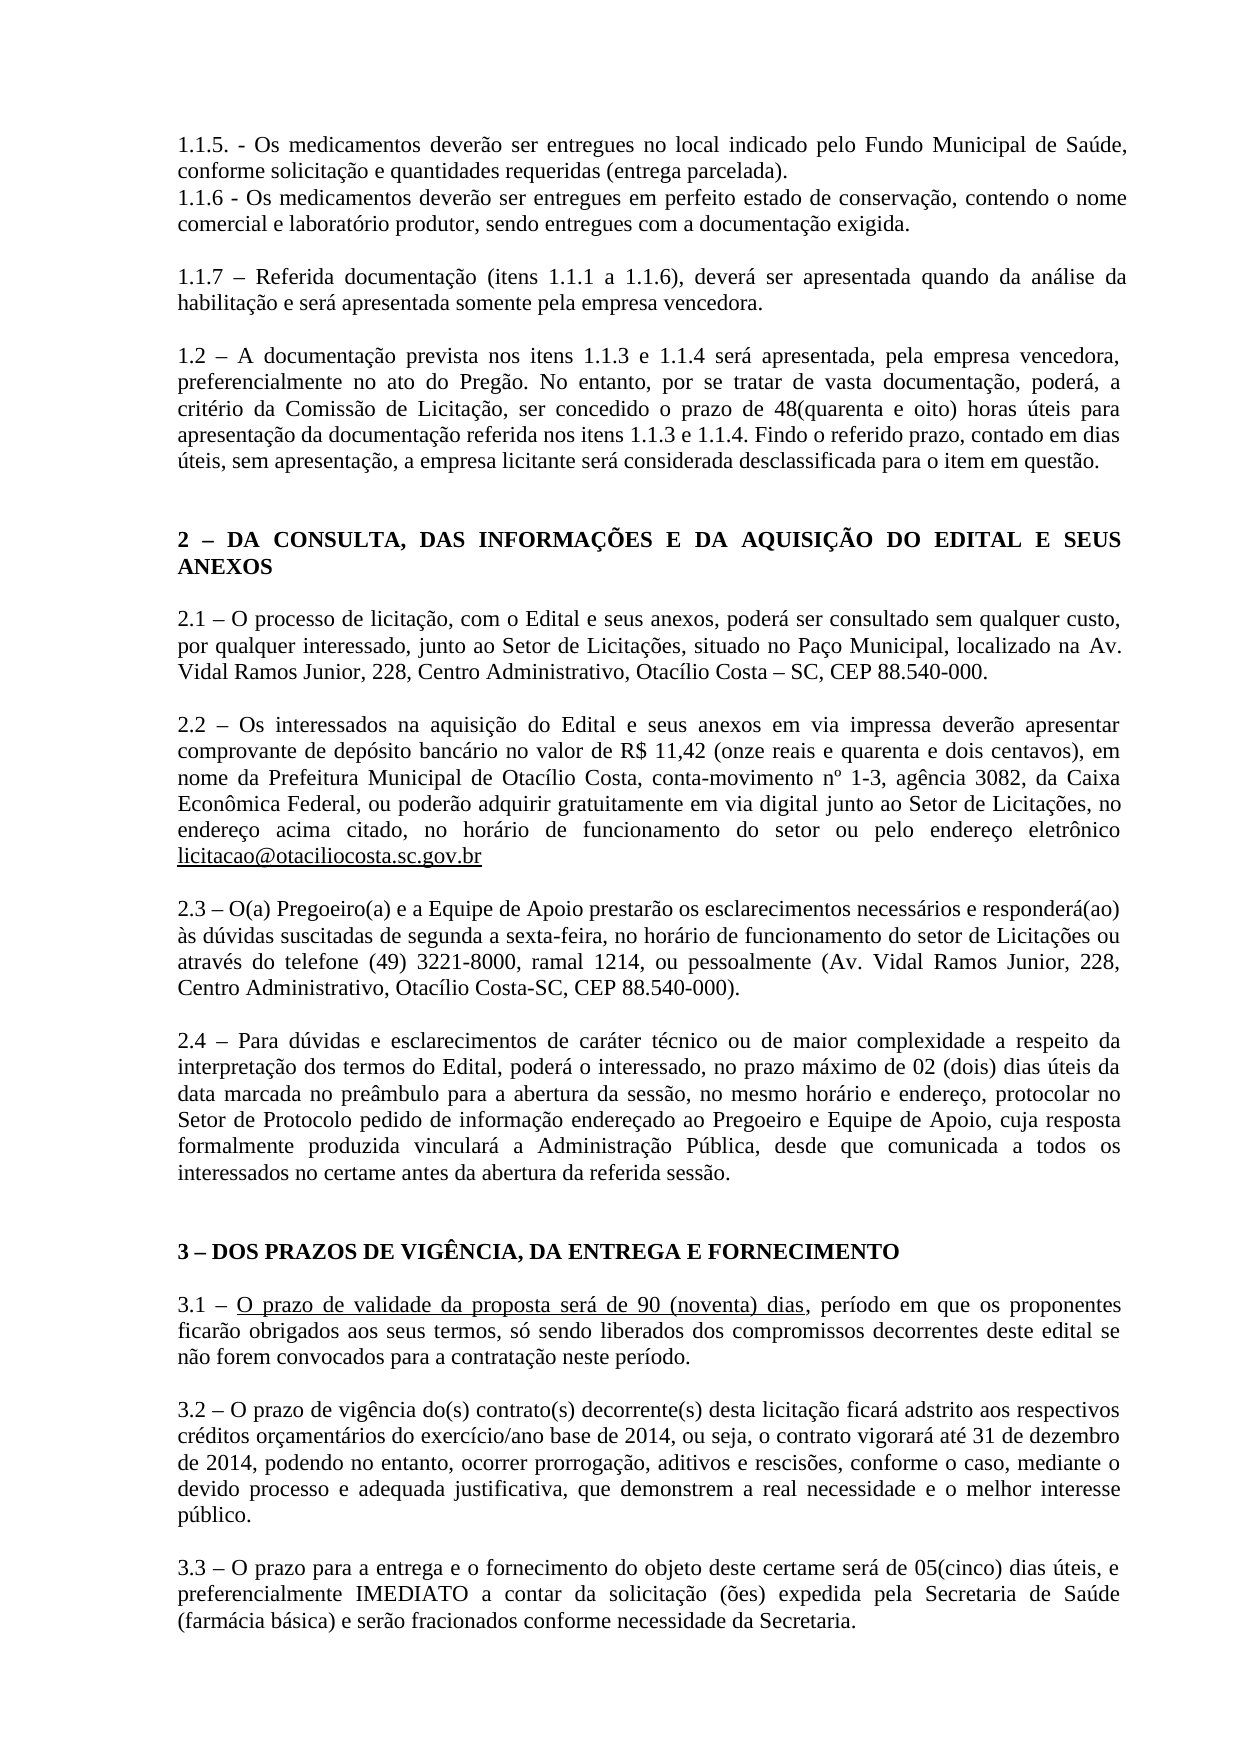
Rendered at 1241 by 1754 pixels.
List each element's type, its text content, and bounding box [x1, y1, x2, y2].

text 1.1.7 – Referida documentação (itens 1.1.1 a 1.1.6), deverá ser apresentada quando da análise da habilitação e será apresentada somente pela empresa vencedora. [177, 263, 1129, 316]
text 3 – DOS PRAZOS DE VIGÊNCIA, DA ENTREGA E FORNECIMENTO [177, 1238, 1122, 1264]
text 2.2 – Os interessados na aquisição do Edital e seus anexos em via impressa deverão apresentar comprovante de depósito bancário no valor de R$ 11,42 (onze reais e quarenta e dois centavos), em nome da Prefeitura Municipal de Otacílio Costa, conta-movimento nº 1-3, agência 3082, da Caixa Econômica Federal, ou poderão adquirir gratuitamente em via digital junto ao Setor de Licitações, no endereço acima citado, no horário de funcionamento do setor ou pelo endereço eletrônico licitacao@otaciliocosta.sc.gov.br [177, 711, 1122, 869]
text 2.3 – O(a) Pregoeiro(a) e a Equipe de Apoio prestarão os esclarecimentos necessários e responderá(ao) às dúvidas suscitadas de segunda a sexta-feira, no horário de funcionamento do setor de Licitações ou através do telefone (49) 3221-8000, ramal 1214, ou pessoalmente (Av. Vidal Ramos Junior, 228, Centro Administrativo, Otacílio Costa-SC, CEP 88.540-000). [177, 895, 1122, 1001]
text 2.4 – Para dúvidas e esclarecimentos de caráter técnico ou de maior complexidade a respeito da interpretação dos termos do Edital, poderá o interessado, no prazo máximo de 02 (dois) dias úteis da data marcada no preâmbulo para a abertura da sessão, no mesmo horário e endereço, protocolar no Setor de Protocolo pedido de informação endereçado ao Pregoeiro e Equipe de Apoio, cuja resposta formalmente produzida vinculará a Administração Pública, desde que comunicada a todos os interessados no certame antes da abertura da referida sessão. [177, 1027, 1122, 1185]
text 3.2 – O prazo de vigência do(s) contrato(s) decorrente(s) desta licitação ficará adstrito aos respectivos créditos orçamentários do exercício/ano base de 2014, ou seja, o contrato vigorará até 31 de dezembro de 2014, podendo no entanto, ocorrer prorrogação, aditivos e rescisões, conforme o caso, mediante o devido processo e adequada justificativa, que demonstrem a real necessidade e o melhor interesse público. [177, 1396, 1122, 1528]
text 3.1 – O prazo de validade da proposta será de 90 (noventa) dias, período em que os proponentes ficarão obrigados aos seus termos, só sendo liberados dos compromissos decorrentes deste edital se não forem convocados para a contratação neste período. [177, 1291, 1122, 1370]
text 2.1 – O processo de licitação, com o Edital e seus anexos, poderá ser consultado sem qualquer custo, por qualquer interessado, junto ao Setor de Licitações, situado no Paço Municipal, localizado na Av. Vidal Ramos Junior, 228, Centro Administrativo, Otacílio Costa – SC, CEP 88.540-000. [177, 605, 1122, 684]
text 2 – DA CONSULTA, DAS INFORMAÇÕES E DA AQUISIÇÃO DO EDITAL E SEUS ANEXOS [177, 526, 1122, 579]
text 1.1.6 - Os medicamentos deverão ser entregues em perfeito estado de conservação, contendo o nome comercial e laboratório produtor, sendo entregues com a documentação exigida. [177, 184, 1129, 236]
text 1.2 – A documentação prevista nos itens 1.1.3 e 1.1.4 será apresentada, pela empresa vencedora, preferencialmente no ato do Pregão. No entanto, por se tratar de vasta documentação, poderá, a critério da Comissão de Licitação, ser concedido o prazo de 48(quarenta e oito) horas úteis para apresentação da documentação referida nos itens 1.1.3 e 1.1.4. Findo o referido prazo, contado em dias úteis, sem apresentação, a empresa licitante será considerada desclassificada para o item em questão. [177, 342, 1122, 474]
text 1.1.5. - Os medicamentos deverão ser entregues no local indicado pelo Fundo Municipal de Saúde, conforme solicitação e quantidades requeridas (entrega parcelada). [177, 131, 1129, 184]
text 3.3 – O prazo para a entrega e o fornecimento do objeto deste certame será de 05(cinco) dias úteis, e preferencialmente IMEDIATO a contar da solicitação (ões) expedida pela Secretaria de Saúde (farmácia básica) e serão fracionados conforme necessidade da Secretaria. [177, 1554, 1122, 1633]
